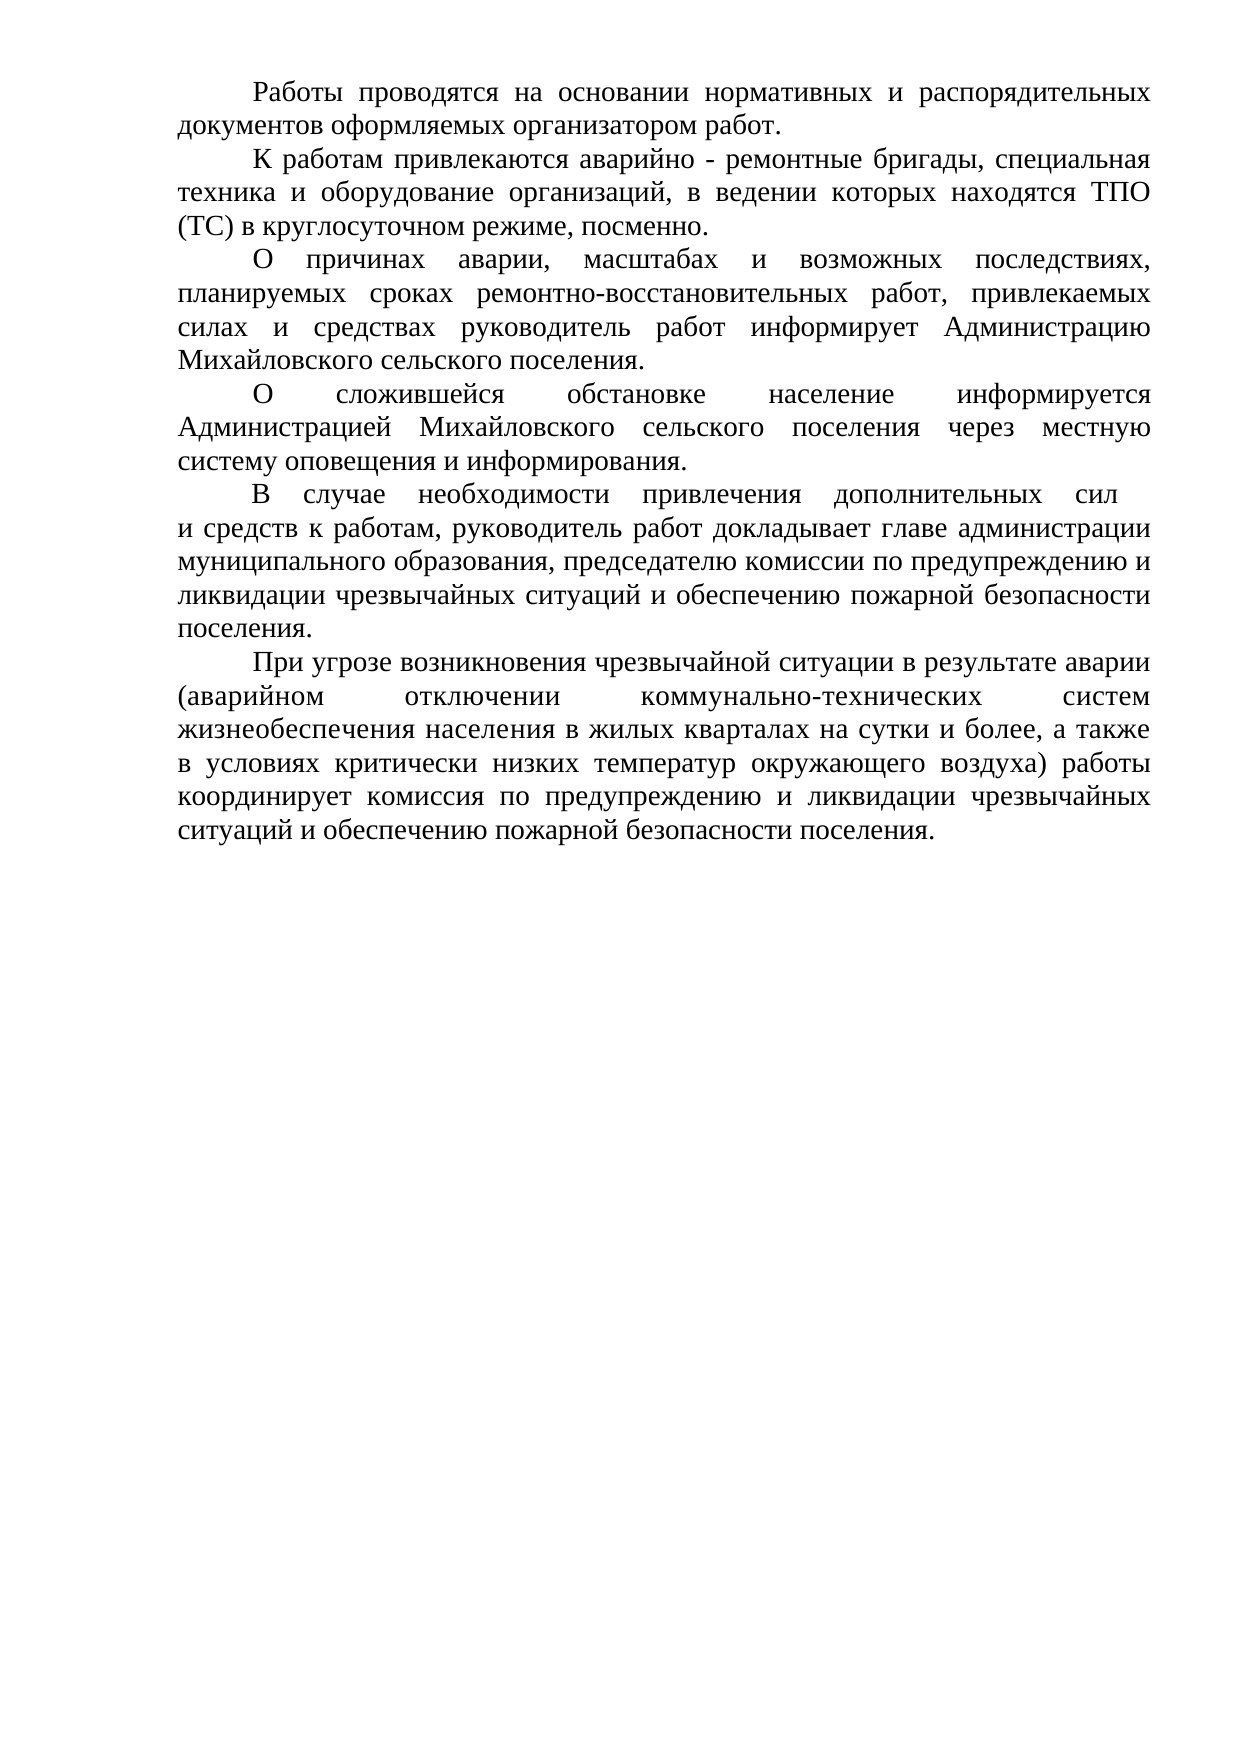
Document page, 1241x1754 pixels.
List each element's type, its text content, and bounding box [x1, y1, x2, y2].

text Работы проводятся на основании нормативных и распорядительных документов оформляемых организатором работ. [177, 74, 1152, 141]
text О причинах аварии, масштабах и возможных последствиях, планируемых сроках ремонтно-восстановительных работ, привлекаемых силах и средствах руководитель работ информирует Администрацию Михайловского сельского поселения. [177, 242, 1152, 376]
text При угрозе возникновения чрезвычайной ситуации в результате аварии (аварийном отключении коммунально-технических систем жизнеобеспечения населения в жилых кварталах на сутки и более, а также в условиях критически низких температур окружающего воздуха) работы координирует комиссия по предупреждению и ликвидации чрезвычайных ситуаций и обеспечению пожарной безопасности поселения. [177, 644, 1152, 845]
text К работам привлекаются аварийно - ремонтные бригады, специальная техника и оборудование организаций, в ведении которых находятся ТПО (ТС) в круглосуточном режиме, посменно. [177, 141, 1152, 242]
text В случае необходимости привлечения дополнительных сил и средств к работам, руководитель работ докладывает главе администрации муниципального образования, председателю комиссии по предупреждению и ликвидации чрезвычайных ситуаций и обеспечению пожарной безопасности поселения. [177, 476, 1152, 644]
text О сложившейся обстановке население информируется Администрацией Михайловского сельского поселения через местную систему оповещения и информирования. [177, 376, 1152, 476]
